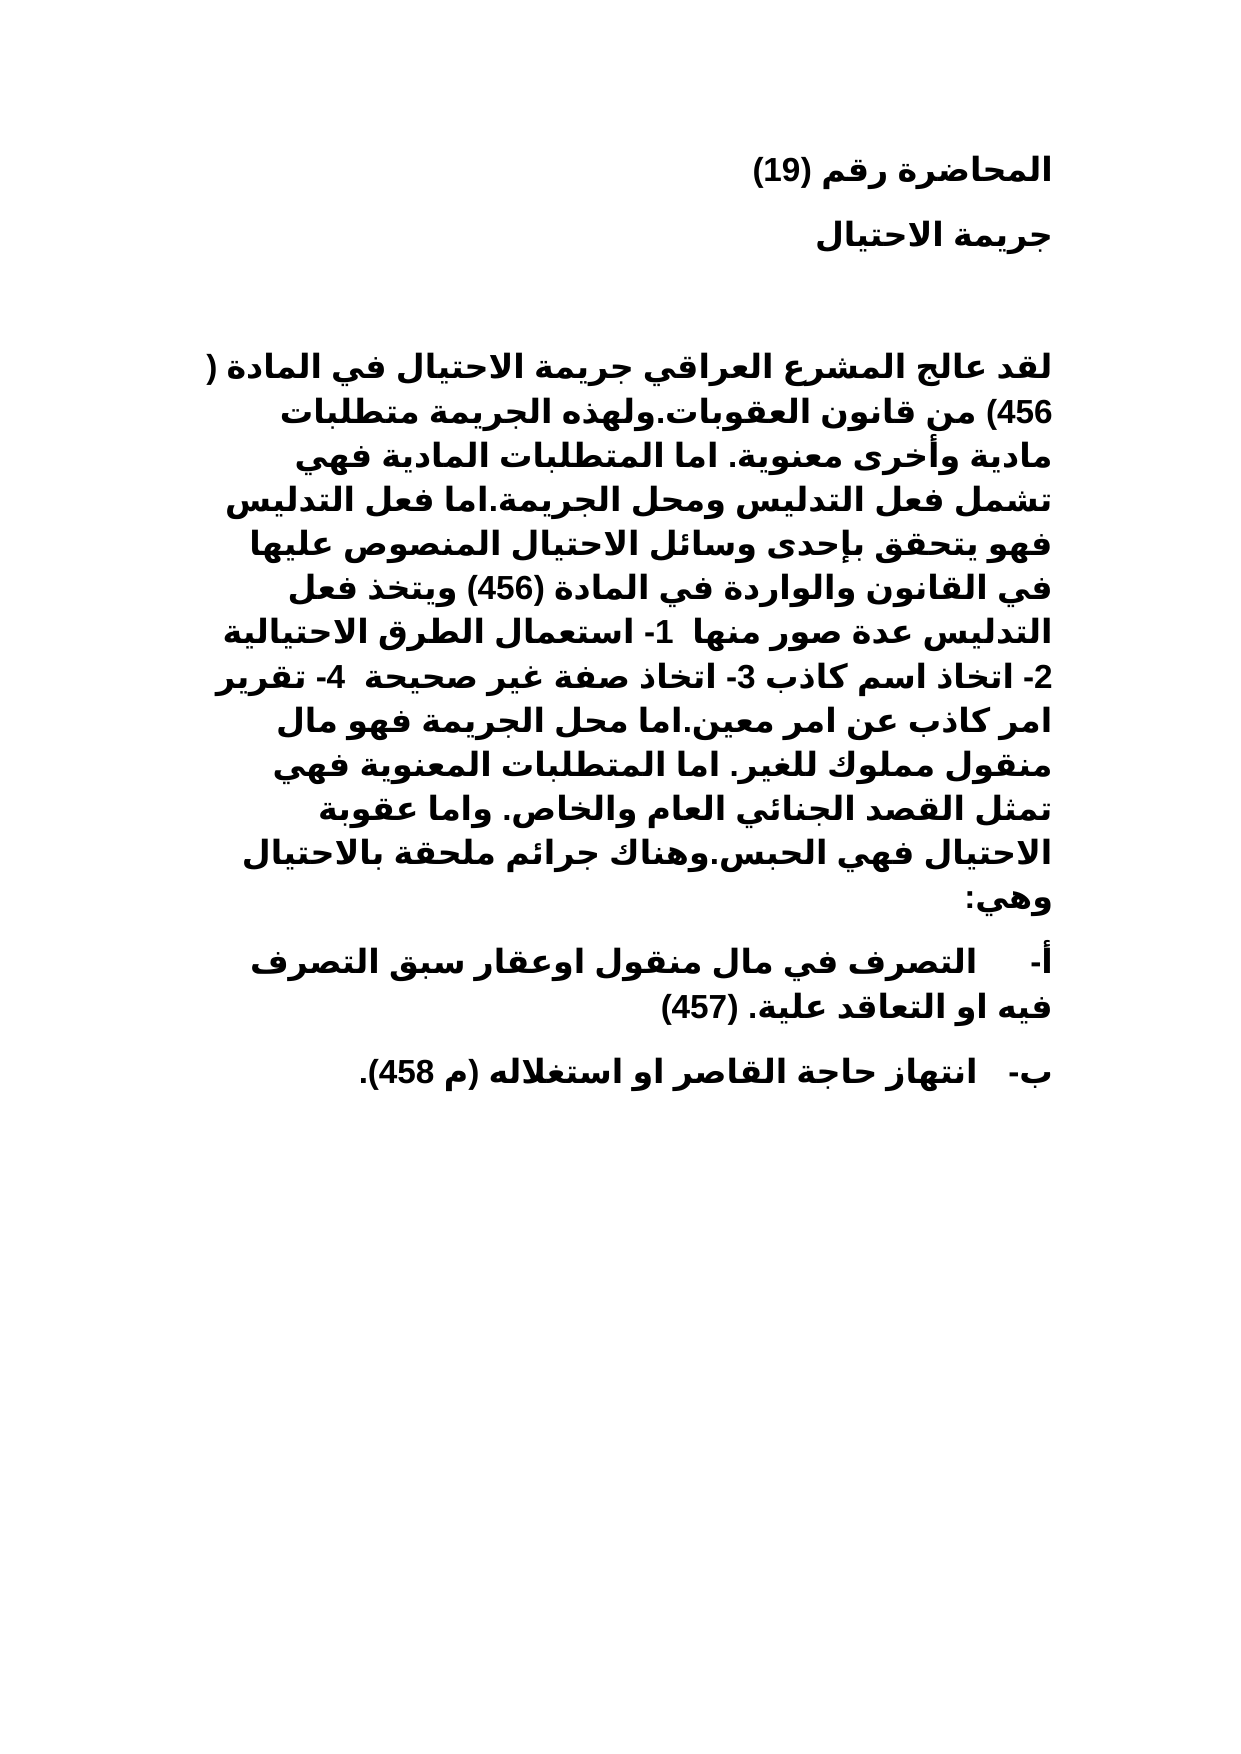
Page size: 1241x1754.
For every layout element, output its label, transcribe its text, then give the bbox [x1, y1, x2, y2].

text المحاضرة رقم (19) [187, 150, 1053, 188]
text ب‌- انتهاز حاجة القاصر او استغلاله (م 458). [187, 1052, 1053, 1090]
text لقد عالج المشرع العراقي جريمة الاحتيال في المادة (456) من قانون العقوبات.ولهذه الجريمة متطلبات مادية وأخرى معنوية. اما المتطلبات المادية فهي تشمل فعل التدليس ومحل الجريمة.اما فعل التدليس فهو يتحقق بإحدى وسائل الاحتيال المنصوص عليها في القانون والواردة في المادة (456) ويتخذ فعل التدليس عدة صور منها 1- استعمال الطرق الاحتيالية 2- اتخاذ اسم كاذب 3- اتخاذ صفة غير صحيحة 4- تقرير امر كاذب عن امر معين.اما محل الجريمة فهو مال منقول مملوك للغير. اما المتطلبات المعنوية فهي تمثل القصد الجنائي العام والخاص. واما عقوبة الاحتيال فهي الحبس.وهناك جرائم ملحقة بالاحتيال وهي: [187, 348, 1053, 916]
text جريمة الاحتيال [187, 215, 1053, 253]
text أ‌- التصرف في مال منقول اوعقار سبق التصرف فيه او التعاقد علية. (457) [187, 943, 1053, 1025]
